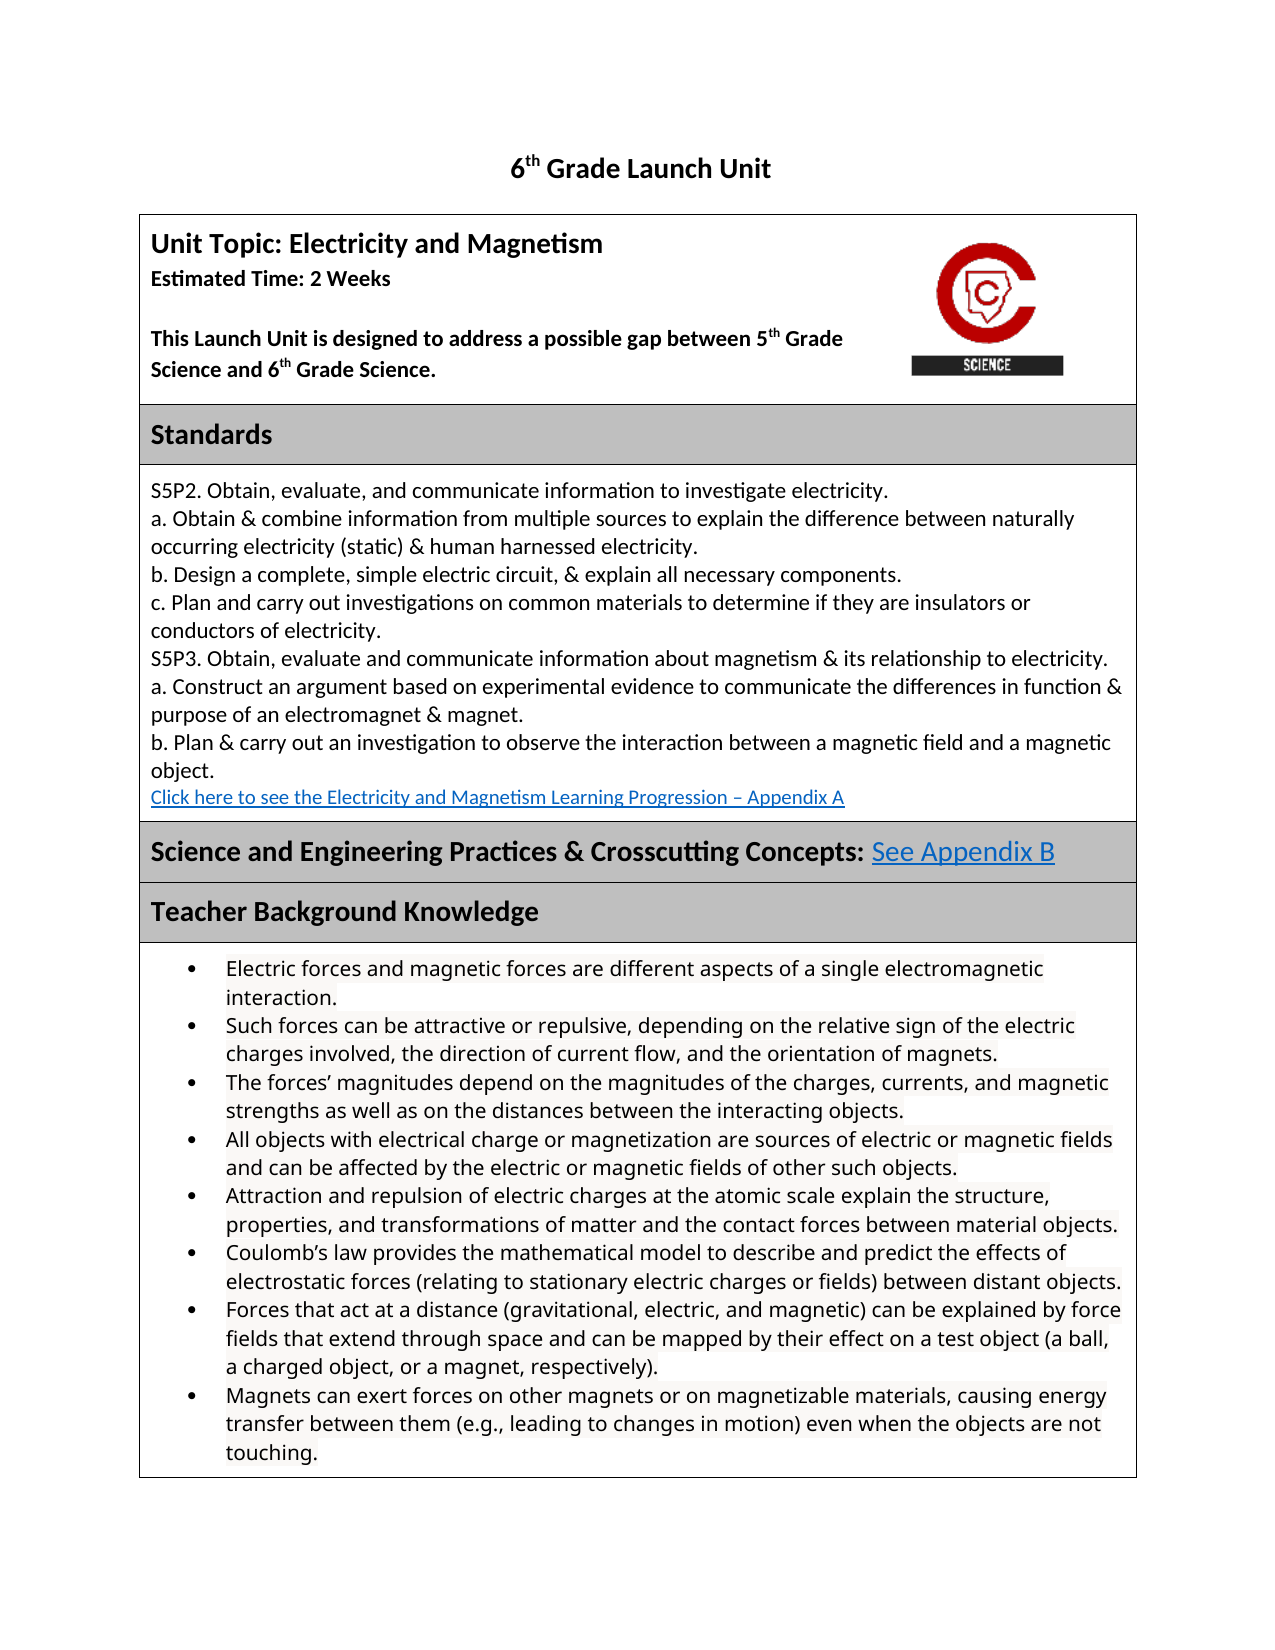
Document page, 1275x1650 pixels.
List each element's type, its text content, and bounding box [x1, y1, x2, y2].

text 6th Grade Launch Unit [150, 150, 1125, 186]
table_header Unit Topic: Electricity and Magnetism Estimated Time: 2 Weeks This Launch Unit is designed to address a possible gap between 5th Grade Science and 6th Grade Science. [140, 215, 1136, 404]
table_cell Teacher Background Knowledge [140, 883, 1136, 942]
picture [903, 235, 1073, 379]
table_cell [140, 943, 1136, 1477]
table_cell S5P2. Obtain, evaluate, and communicate information to investigate electricity. a. Obtain & combine information from multiple sources to explain the difference between naturally occurring electricity (static) & human harnessed electricity. b. Design a complete, simple electric circuit, & explain all necessary components. c. Plan and carry out investigations on common materials to determine if they are insulators or conductors of electricity. S5P3. Obtain, evaluate and communicate information about magnetism & its relationship to electricity. a. Construct an argument based on experimental evidence to communicate the differences in function & purpose of an electromagnet & magnet. b. Plan & carry out an investigation to observe the interaction between a magnetic field and a magnetic object. Click here to see the Electricity and Magnetism Learning Progression – Appendix A [140, 465, 1136, 821]
table_cell Standards [140, 405, 1136, 464]
table_cell Science and Engineering Practices & Crosscutting Concepts: See Appendix B [140, 822, 1136, 882]
